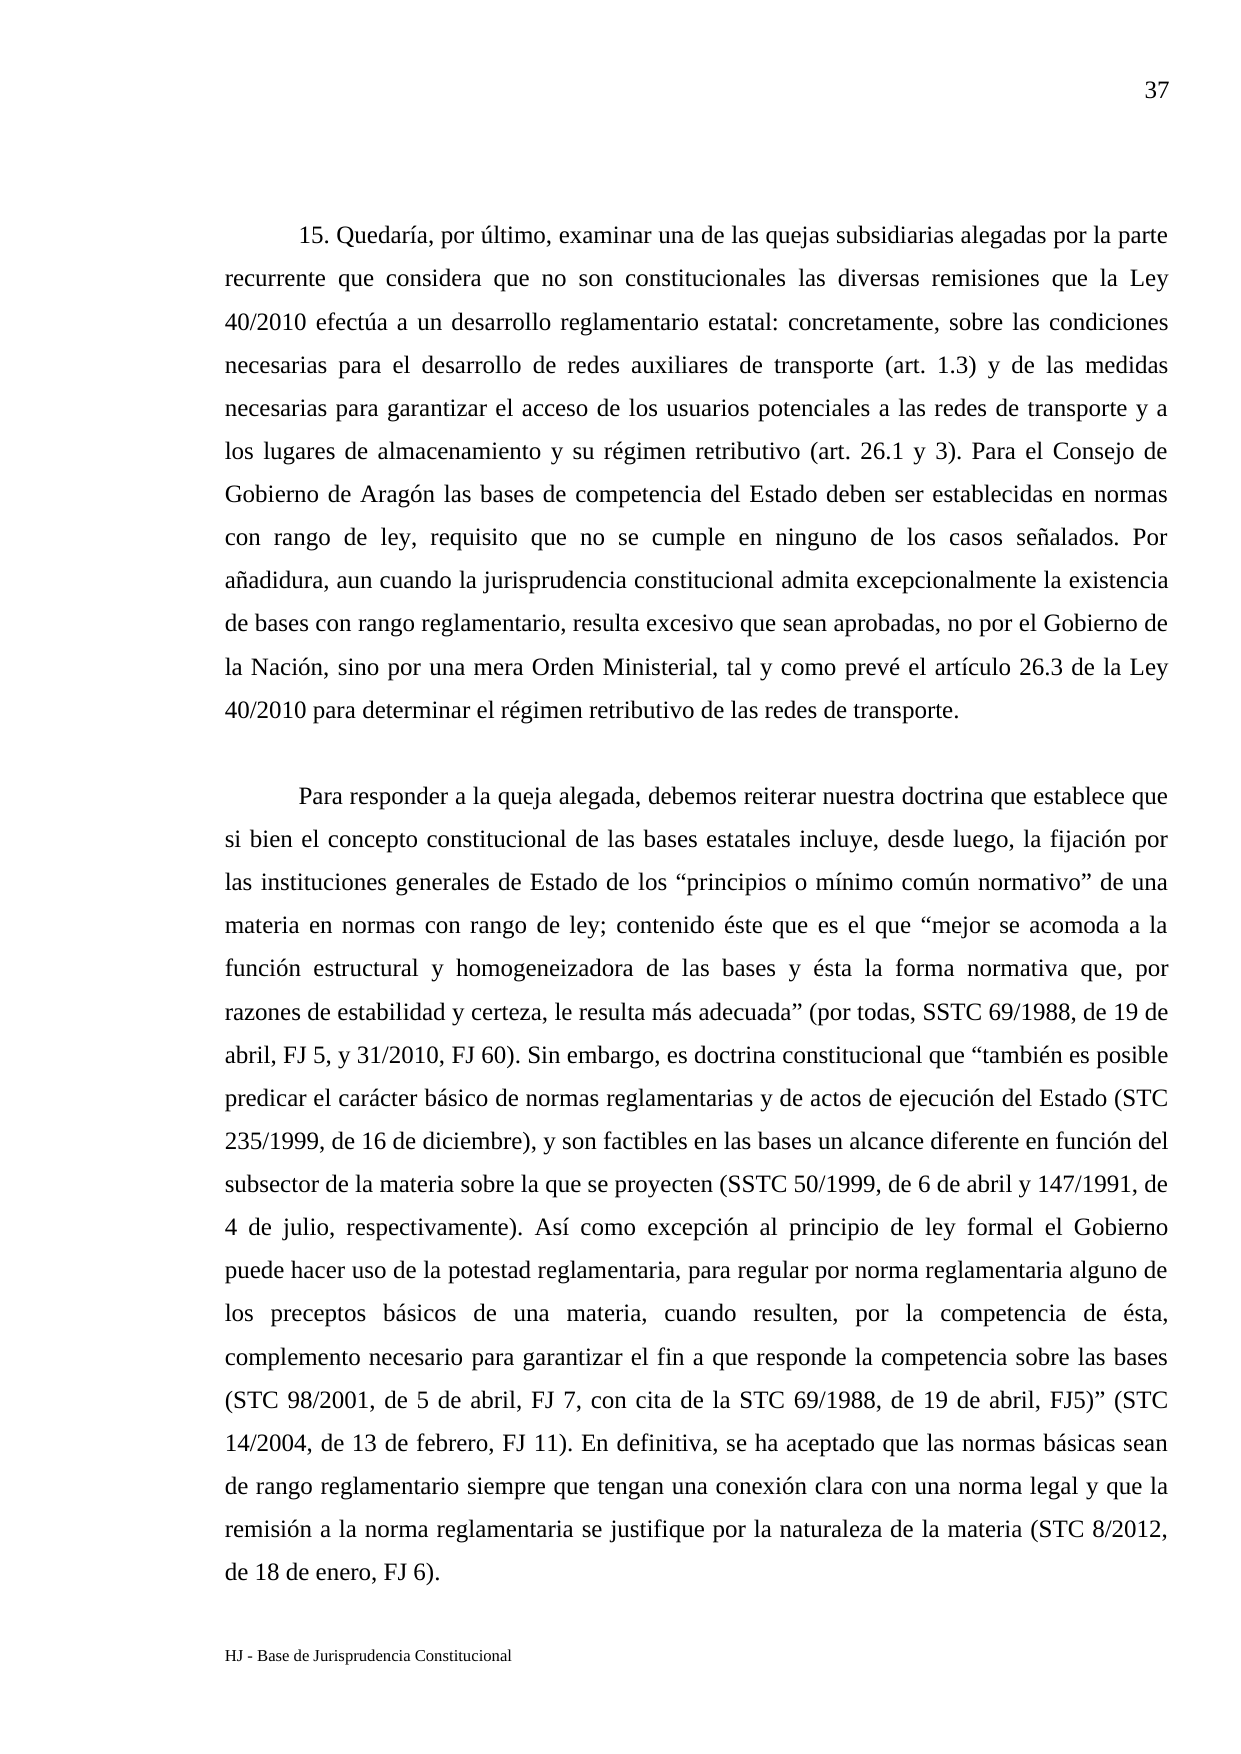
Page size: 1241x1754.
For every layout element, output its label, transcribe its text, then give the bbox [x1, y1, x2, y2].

text Para responder a la queja alegada, debemos reiterar nuestra doctrina que establece que si bien el concepto constitucional de las bases estatales incluye, desde luego, la fijación por las instituciones generales de Estado de los “principios o mínimo común normativo” de una materia en normas con rango de ley; contenido éste que es el que “mejor se acomoda a la función estructural y homogeneizadora de las bases y ésta la forma normativa que, por razones de estabilidad y certeza, le resulta más adecuada” (por todas, SSTC 69/1988, de 19 de abril, FJ 5, y 31/2010, FJ 60). Sin embargo, es doctrina constitucional que “también es posible predicar el carácter básico de normas reglamentarias y de actos de ejecución del Estado (STC 235/1999, de 16 de diciembre), y son factibles en las bases un alcance diferente en función del subsector de la materia sobre la que se proyecten (SSTC 50/1999, de 6 de abril y 147/1991, de 4 de julio, respectivamente). Así como excepción al principio de ley formal el Gobierno puede hacer uso de la potestad reglamentaria, para regular por norma reglamentaria alguno de los preceptos básicos de una materia, cuando resulten, por la competencia de ésta, complemento necesario para garantizar el fin a que responde la competencia sobre las bases (STC 98/2001, de 5 de abril, FJ 7, con cita de la STC 69/1988, de 19 de abril, FJ5)” (STC 14/2004, de 13 de febrero, FJ 11). En definitiva, se ha aceptado que las normas básicas sean de rango reglamentario siempre que tengan una conexión clara con una norma legal y que la remisión a la norma reglamentaria se justifique por la naturaleza de la materia (STC 8/2012, de 18 de enero, FJ 6). [224, 781, 1169, 1586]
text 15. Quedaría, por último, examinar una de las quejas subsidiarias alegadas por la parte recurrente que considera que no son constitucionales las diversas remisiones que la Ley 40/2010 efectúa a un desarrollo reglamentario estatal: concretamente, sobre las condiciones necesarias para el desarrollo de redes auxiliares de transporte (art. 1.3) y de las medidas necesarias para garantizar el acceso de los usuarios potenciales a las redes de transporte y a los lugares de almacenamiento y su régimen retributivo (art. 26.1 y 3). Para el Consejo de Gobierno de Aragón las bases de competencia del Estado deben ser establecidas en normas con rango de ley, requisito que no se cumple en ninguno de los casos señalados. Por añadidura, aun cuando la jurisprudencia constitucional admita excepcionalmente la existencia de bases con rango reglamentario, resulta excesivo que sean aprobadas, no por el Gobierno de la Nación, sino por una mera Orden Ministerial, tal y como prevé el artículo 26.3 de la Ley 40/2010 para determinar el régimen retributivo de las redes de transporte. [224, 220, 1169, 723]
